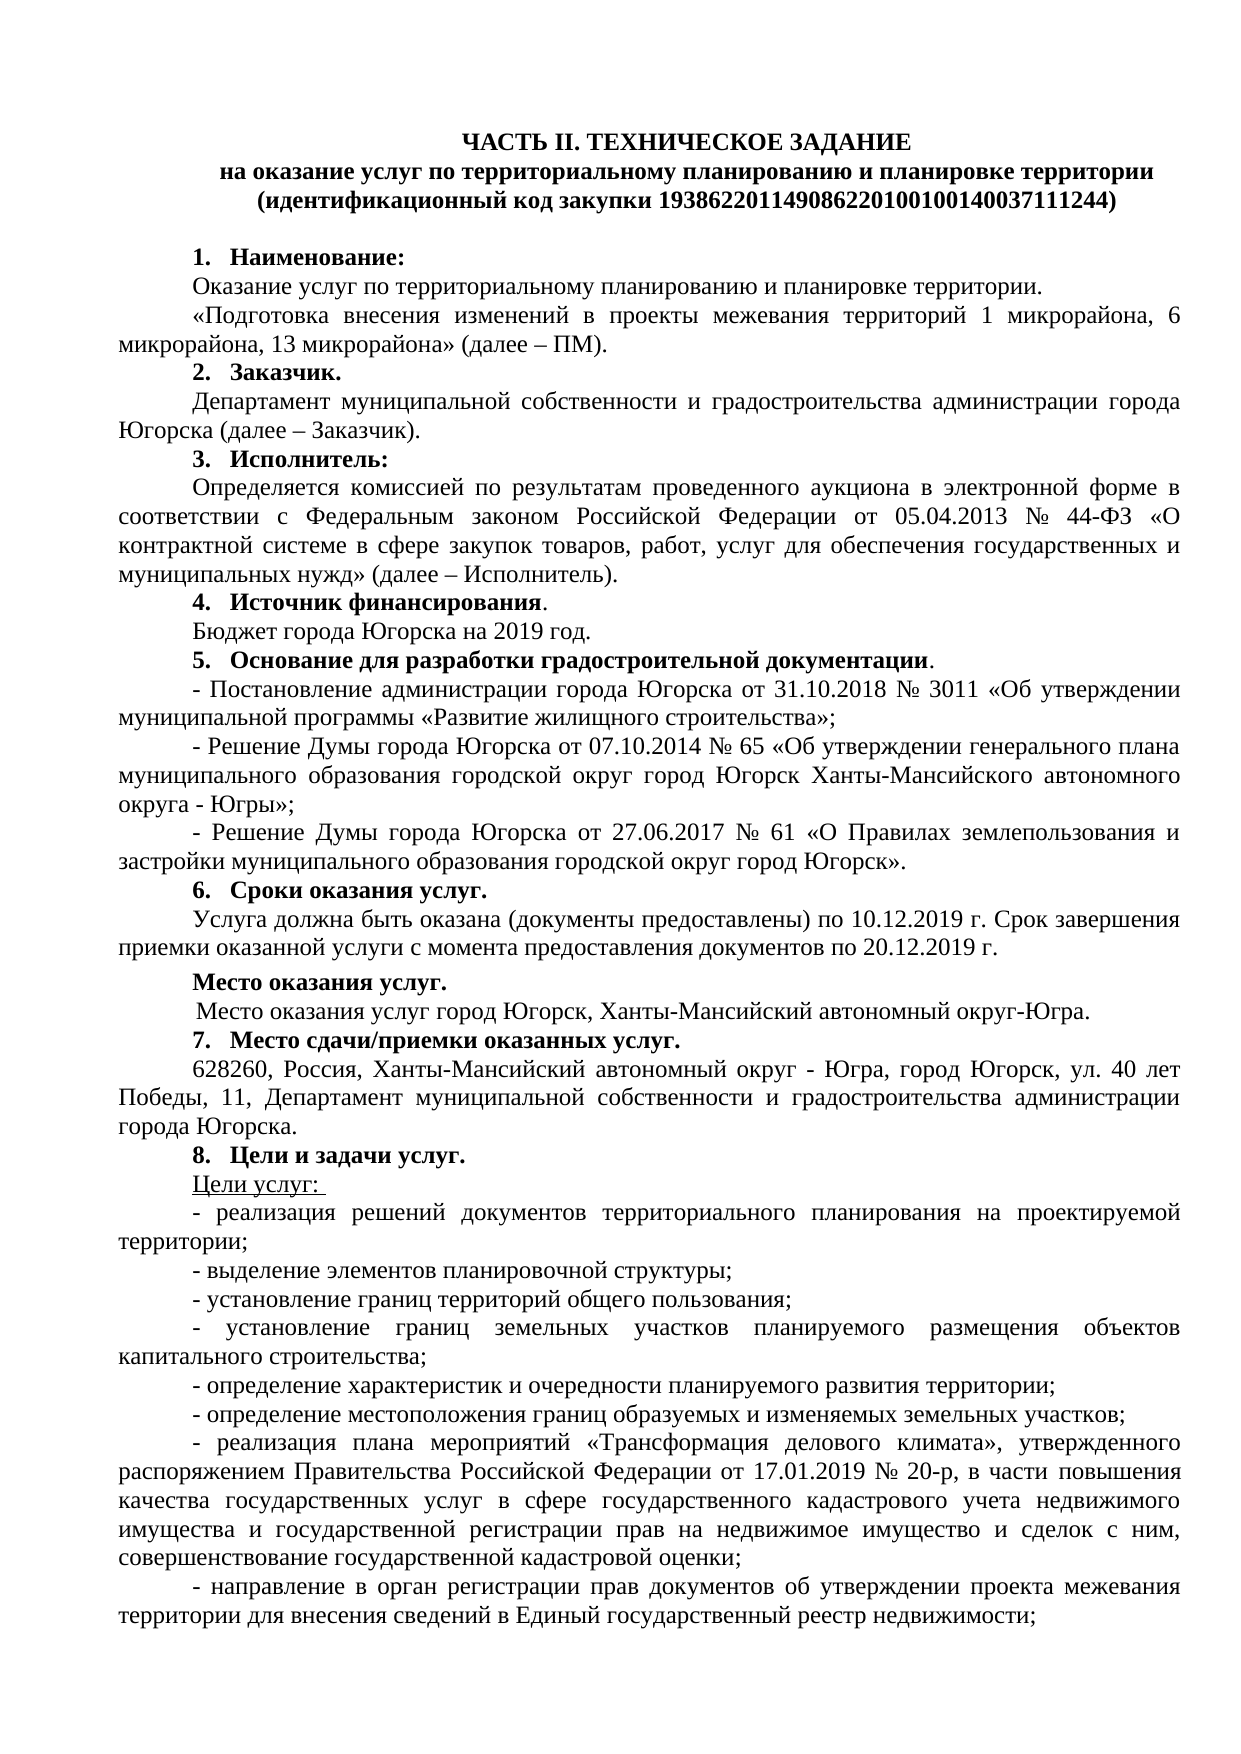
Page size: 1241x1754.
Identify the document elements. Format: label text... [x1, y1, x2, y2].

text - реализация плана мероприятий «Трансформация делового климата», утвержденного распоряжением Правительства Российской Федерации от 17.01.2019 № 20-р, в части повышения качества государственных услуг в сфере государственного кадастрового учета недвижимого имущества и государственной регистрации прав на недвижимое имущество и сделок с ним, совершенствование государственной кадастровой оценки; [118, 1427, 1181, 1571]
list Источник финансирования. [118, 587, 1181, 616]
list Наименование: [118, 242, 1181, 271]
text - Решение Думы города Югорска от 27.06.2017 № 61 «О Правилах землепользования и застройки муниципального образования городской округ город Югорск». [118, 817, 1181, 875]
list - направление в орган регистрации прав документов об утверждении проекта межевания территории для внесения сведений в Единый государственный реестр недвижимости; [118, 1571, 1181, 1629]
list Исполнитель: [118, 444, 1181, 472]
list Сроки оказания услуг. [118, 875, 1181, 904]
text «Подготовка внесения изменений в проекты межевания территорий 1 микрорайона, 6 микрорайона, 13 микрорайона» (далее – ПМ). [118, 300, 1181, 357]
text - выделение элементов планировочной структуры; [118, 1255, 1181, 1284]
text на оказание услуг по территориальному планированию и планировке территории [118, 156, 1181, 185]
text Место оказания услуг город Югорск, Ханты-Мансийский автономный округ-Югра. [122, 996, 1175, 1025]
list Место сдачи/приемки оказанных услуг. [118, 1025, 1181, 1054]
list Цели и задачи услуг. [118, 1140, 1181, 1169]
text - Решение Думы города Югорска от 07.10.2014 № 65 «Об утверждении генерального плана муниципального образования городской округ город Югорск Ханты-Мансийского автономного округа - Югры»; [118, 731, 1181, 817]
list - реализация решений документов территориального планирования на проектируемой территории; [118, 1197, 1181, 1255]
text - Постановление администрации города Югорска от 31.10.2018 № 3011 «Об утверждении муниципальной программы «Развитие жилищного строительства»; [118, 674, 1181, 731]
list - определение характеристик и очередности планируемого развития территории; [118, 1370, 1181, 1399]
text Определяется комиссией по результатам проведенного аукциона в электронной форме в соответствии с Федеральным законом Российской Федерации от 05.04.2013 № 44-ФЗ «О контрактной системе в сфере закупок товаров, работ, услуг для обеспечения государственных и муниципальных нужд» (далее – Исполнитель). [118, 472, 1181, 587]
list Основание для разработки градостроительной документации. [118, 645, 1181, 674]
list - определение местоположения границ образуемых и изменяемых земельных участков; [118, 1399, 1181, 1427]
list - установление границ территорий общего пользования; [118, 1284, 1181, 1312]
text - установление границ земельных участков планируемого размещения объектов капитального строительства; [118, 1312, 1181, 1370]
subtitle ЧАСТЬ II. ТЕХНИЧЕСКОЕ ЗАДАНИЕ [118, 127, 1181, 156]
list Цели услуг: [118, 1169, 1181, 1197]
text Департамент муниципальной собственности и градостроительства администрации города Югорска (далее – Заказчик). [118, 386, 1181, 444]
text (идентификационный код закупки 193862201149086220100100140037111244) [118, 185, 1181, 214]
text Бюджет города Югорска на 2019 год. [118, 616, 1181, 645]
text Услуга должна быть оказана (документы предоставлены) по 10.12.2019 г. Срок завершения приемки оказанной услуги с момента предоставления документов по 20.12.2019 г. [118, 904, 1181, 961]
text Место оказания услуг. [118, 967, 1181, 996]
text 628260, Россия, Ханты-Мансийский автономный округ - Югра, город Югорск, ул. 40 лет Победы, 11, Департамент муниципальной собственности и градостроительства администрации города Югорска. [118, 1054, 1181, 1140]
list Заказчик. [118, 357, 1181, 386]
text Оказание услуг по территориальному планированию и планировке территории. [118, 271, 1181, 300]
